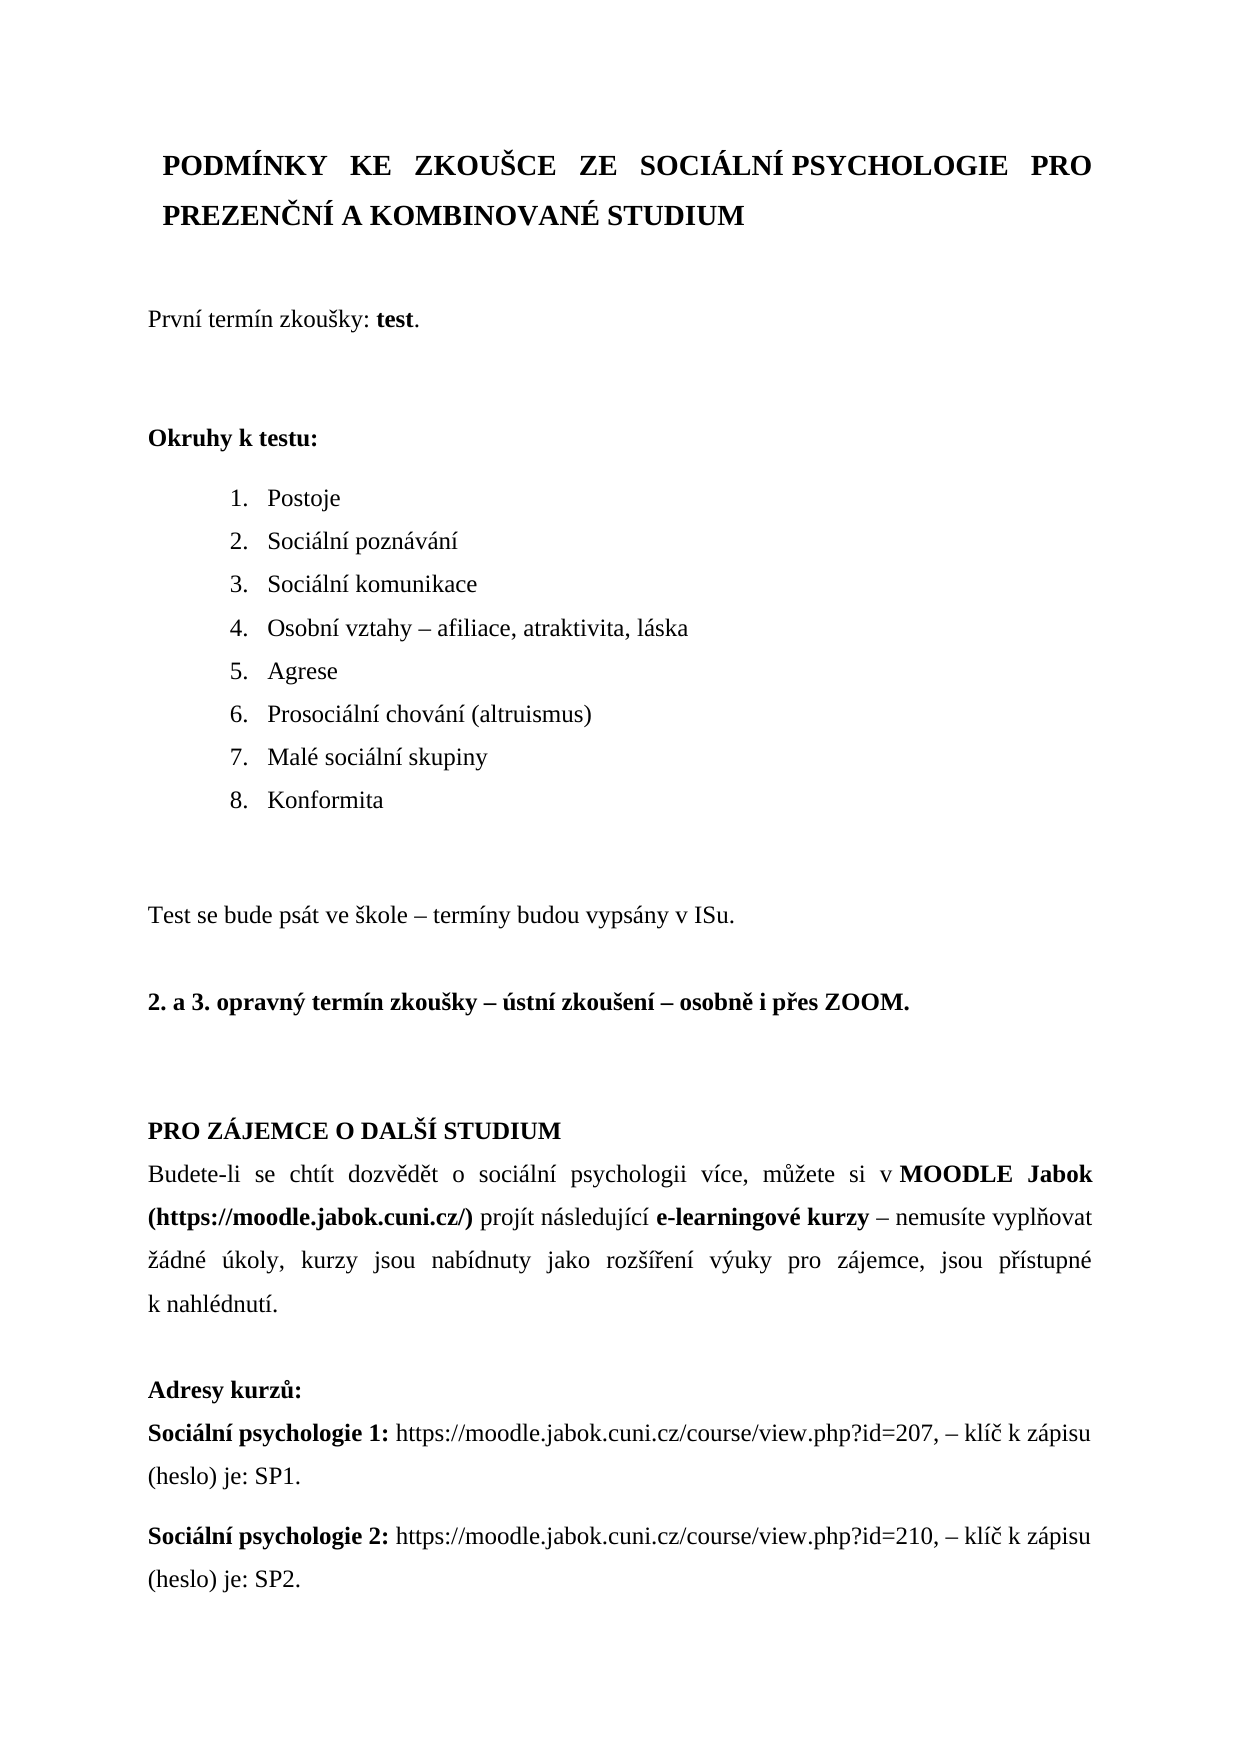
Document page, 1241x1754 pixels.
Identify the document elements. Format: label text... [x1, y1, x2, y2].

list Sociální poznávání [229, 526, 1093, 555]
list Agrese [229, 656, 1093, 684]
list Malé sociální skupiny [229, 742, 1093, 771]
text PODMÍNKY KE ZKOUŠCE ZE SOCIÁLNÍ PSYCHOLOGIE PRO PREZENČNÍ A KOMBINOVANÉ STUDIUM [162, 148, 1093, 231]
text První termín zkoušky: test. [148, 304, 1093, 333]
text Sociální psychologie 1: https://moodle.jabok.cuni.cz/course/view.php?id=207, – klíč k zápisu (heslo) je: SP1. [148, 1418, 1093, 1490]
text Okruhy k testu: [148, 423, 1093, 452]
text Adresy kurzů: [148, 1375, 1093, 1404]
text PRO ZÁJEMCE O DALŠÍ STUDIUM [148, 1116, 1093, 1145]
text 2. a 3. opravný termín zkoušky – ústní zkoušení – osobně i přes ZOOM. [148, 987, 1093, 1016]
list Osobní vztahy – afiliace, atraktivita, láska [229, 613, 1093, 641]
list Postoje [229, 483, 1093, 512]
text Budete-li se chtít dozvědět o sociální psychologii více, můžete si v MOODLE Jabok (https://moodle.jabok.cuni.cz/) projít následující e-learningové kurzy – nemusíte vyplňovat žádné úkoly, kurzy jsou nabídnuty jako rozšíření výuky pro zájemce, jsou přístupné k nahlédnutí. [148, 1159, 1093, 1317]
list Prosociální chování (altruismus) [229, 699, 1093, 728]
list Konformita [229, 785, 1093, 814]
list Sociální komunikace [229, 569, 1093, 598]
text Sociální psychologie 2: https://moodle.jabok.cuni.cz/course/view.php?id=210, – klíč k zápisu (heslo) je: SP2. [148, 1521, 1093, 1593]
text Test se bude psát ve škole – termíny budou vypsány v ISu. [148, 901, 1093, 929]
